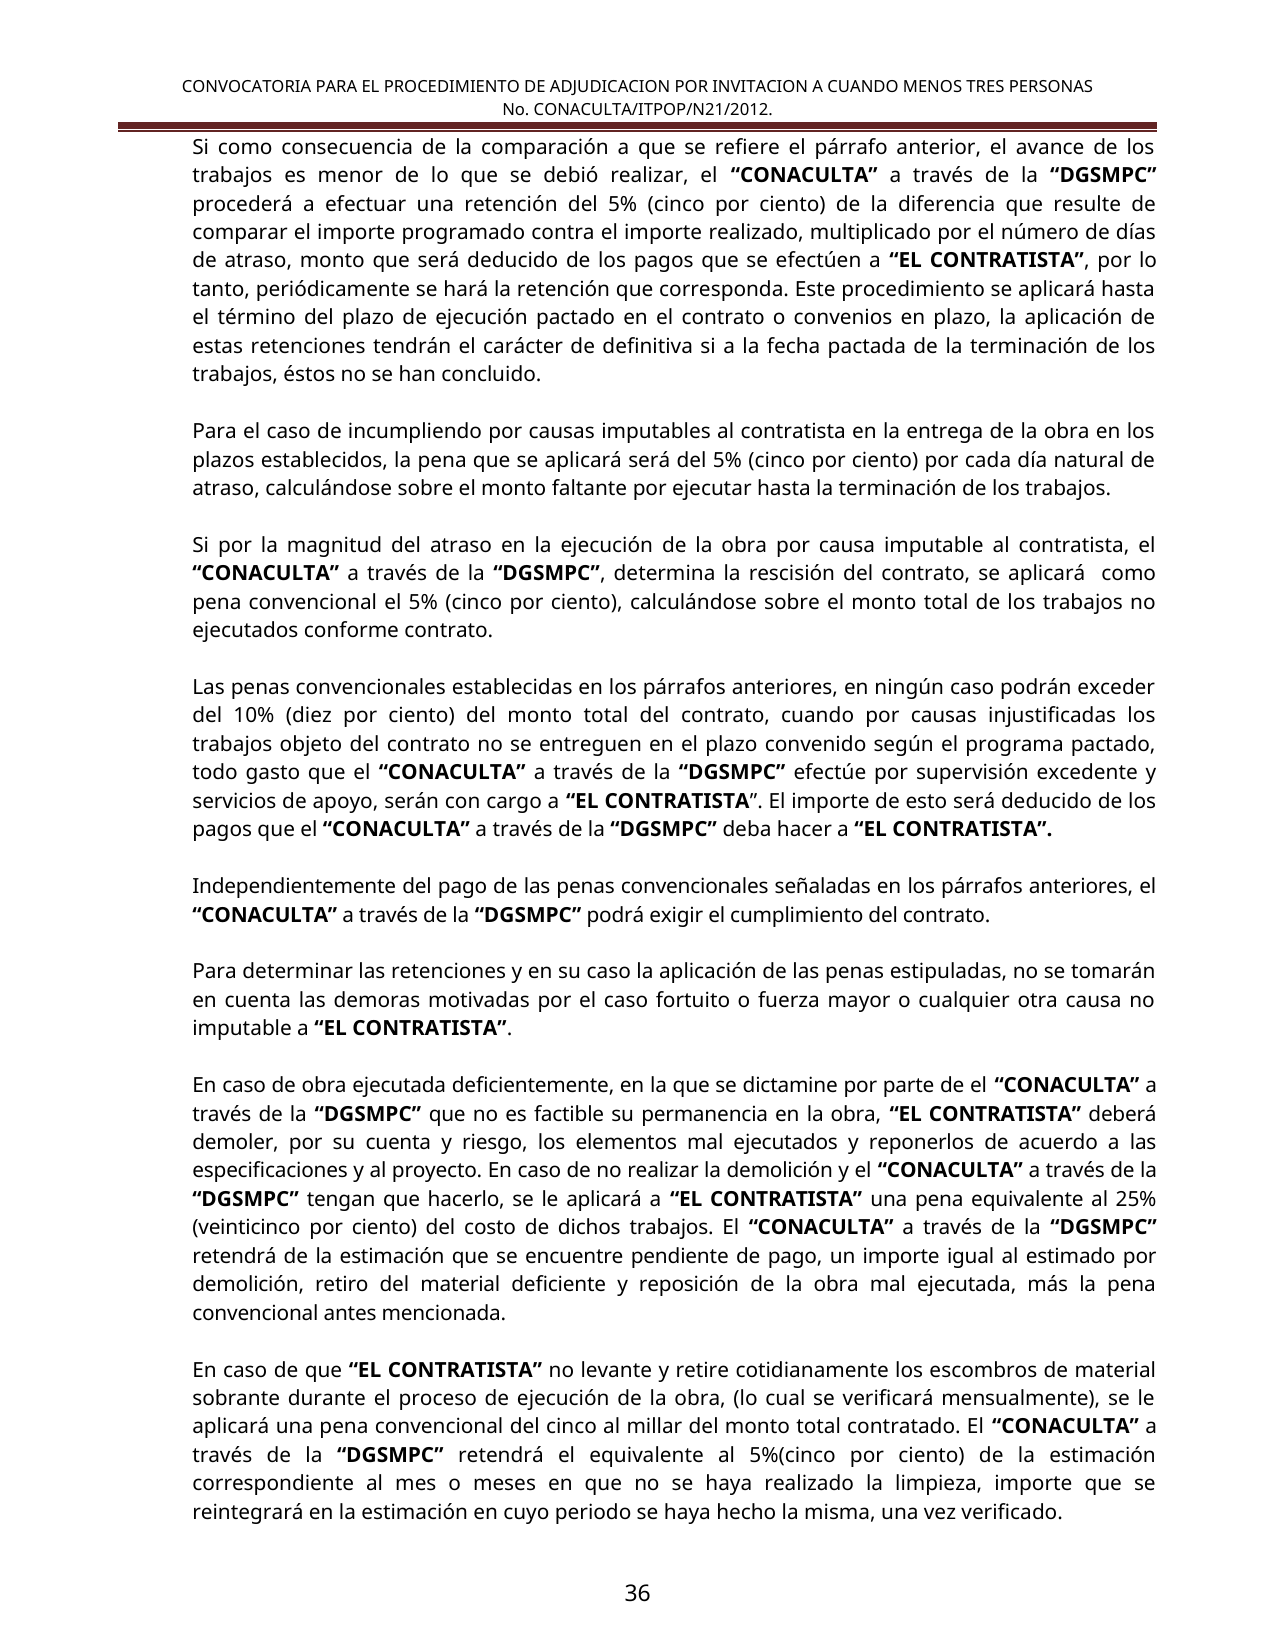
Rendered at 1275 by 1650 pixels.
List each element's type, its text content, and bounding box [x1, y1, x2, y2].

text Las penas convencionales establecidas en los párrafos anteriores, en ningún caso podrán exceder del 10% (diez por ciento) del monto total del contrato, cuando por causas injustificadas los trabajos objeto del contrato no se entreguen en el plazo convenido según el programa pactado, todo gasto que el “CONACULTA” a través de la “DGSMPC” efectúe por supervisión excedente y servicios de apoyo, serán con cargo a “EL CONTRATISTA”. El importe de esto será deducido de los pagos que el “CONACULTA” a través de la “DGSMPC” deba hacer a “EL CONTRATISTA”. [192, 672, 1157, 843]
text Independientemente del pago de las penas convencionales señaladas en los párrafos anteriores, el “CONACULTA” a través de la “DGSMPC” podrá exigir el cumplimiento del contrato. [192, 871, 1157, 928]
text Para el caso de incumpliendo por causas imputables al contratista en la entrega de la obra en los plazos establecidos, la pena que se aplicará será del 5% (cinco por ciento) por cada día natural de atraso, calculándose sobre el monto faltante por ejecutar hasta la terminación de los trabajos. [192, 416, 1157, 502]
text En caso de que “EL CONTRATISTA” no levante y retire cotidianamente los escombros de material sobrante durante el proceso de ejecución de la obra, (lo cual se verificará mensualmente), se le aplicará una pena convencional del cinco al millar del monto total contratado. El “CONACULTA” a través de la “DGSMPC” retendrá el equivalente al 5%(cinco por ciento) de la estimación correspondiente al mes o meses en que no se haya realizado la limpieza, importe que se reintegrará en la estimación en cuyo periodo se haya hecho la misma, una vez verificado. [192, 1355, 1157, 1525]
text Para determinar las retenciones y en su caso la aplicación de las penas estipuladas, no se tomarán en cuenta las demoras motivadas por el caso fortuito o fuerza mayor o cualquier otra causa no imputable a “EL CONTRATISTA”. [192, 957, 1157, 1042]
text En caso de obra ejecutada deficientemente, en la que se dictamine por parte de el “CONACULTA” a través de la “DGSMPC” que no es factible su permanencia en la obra, “EL CONTRATISTA” deberá demoler, por su cuenta y riesgo, los elementos mal ejecutados y reponerlos de acuerdo a las especificaciones y al proyecto. En caso de no realizar la demolición y el “CONACULTA” a través de la “DGSMPC” tengan que hacerlo, se le aplicará a “EL CONTRATISTA” una pena equivalente al 25% (veinticinco por ciento) del costo de dichos trabajos. El “CONACULTA” a través de la “DGSMPC” retendrá de la estimación que se encuentre pendiente de pago, un importe igual al estimado por demolición, retiro del material deficiente y reposición de la obra mal ejecutada, más la pena convencional antes mencionada. [192, 1070, 1157, 1326]
text Si como consecuencia de la comparación a que se refiere el párrafo anterior, el avance de los trabajos es menor de lo que se debió realizar, el “CONACULTA” a través de la “DGSMPC” procederá a efectuar una retención del 5% (cinco por ciento) de la diferencia que resulte de comparar el importe programado contra el importe realizado, multiplicado por el número de días de atraso, monto que será deducido de los pagos que se efectúen a “EL CONTRATISTA”, por lo tanto, periódicamente se hará la retención que corresponda. Este procedimiento se aplicará hasta el término del plazo de ejecución pactado en el contrato o convenios en plazo, la aplicación de estas retenciones tendrán el carácter de definitiva si a la fecha pactada de la terminación de los trabajos, éstos no se han concluido. [192, 132, 1157, 388]
text Si por la magnitud del atraso en la ejecución de la obra por causa imputable al contratista, el “CONACULTA” a través de la “DGSMPC”, determina la rescisión del contrato, se aplicará como pena convencional el 5% (cinco por ciento), calculándose sobre el monto total de los trabajos no ejecutados conforme contrato. [192, 530, 1157, 644]
